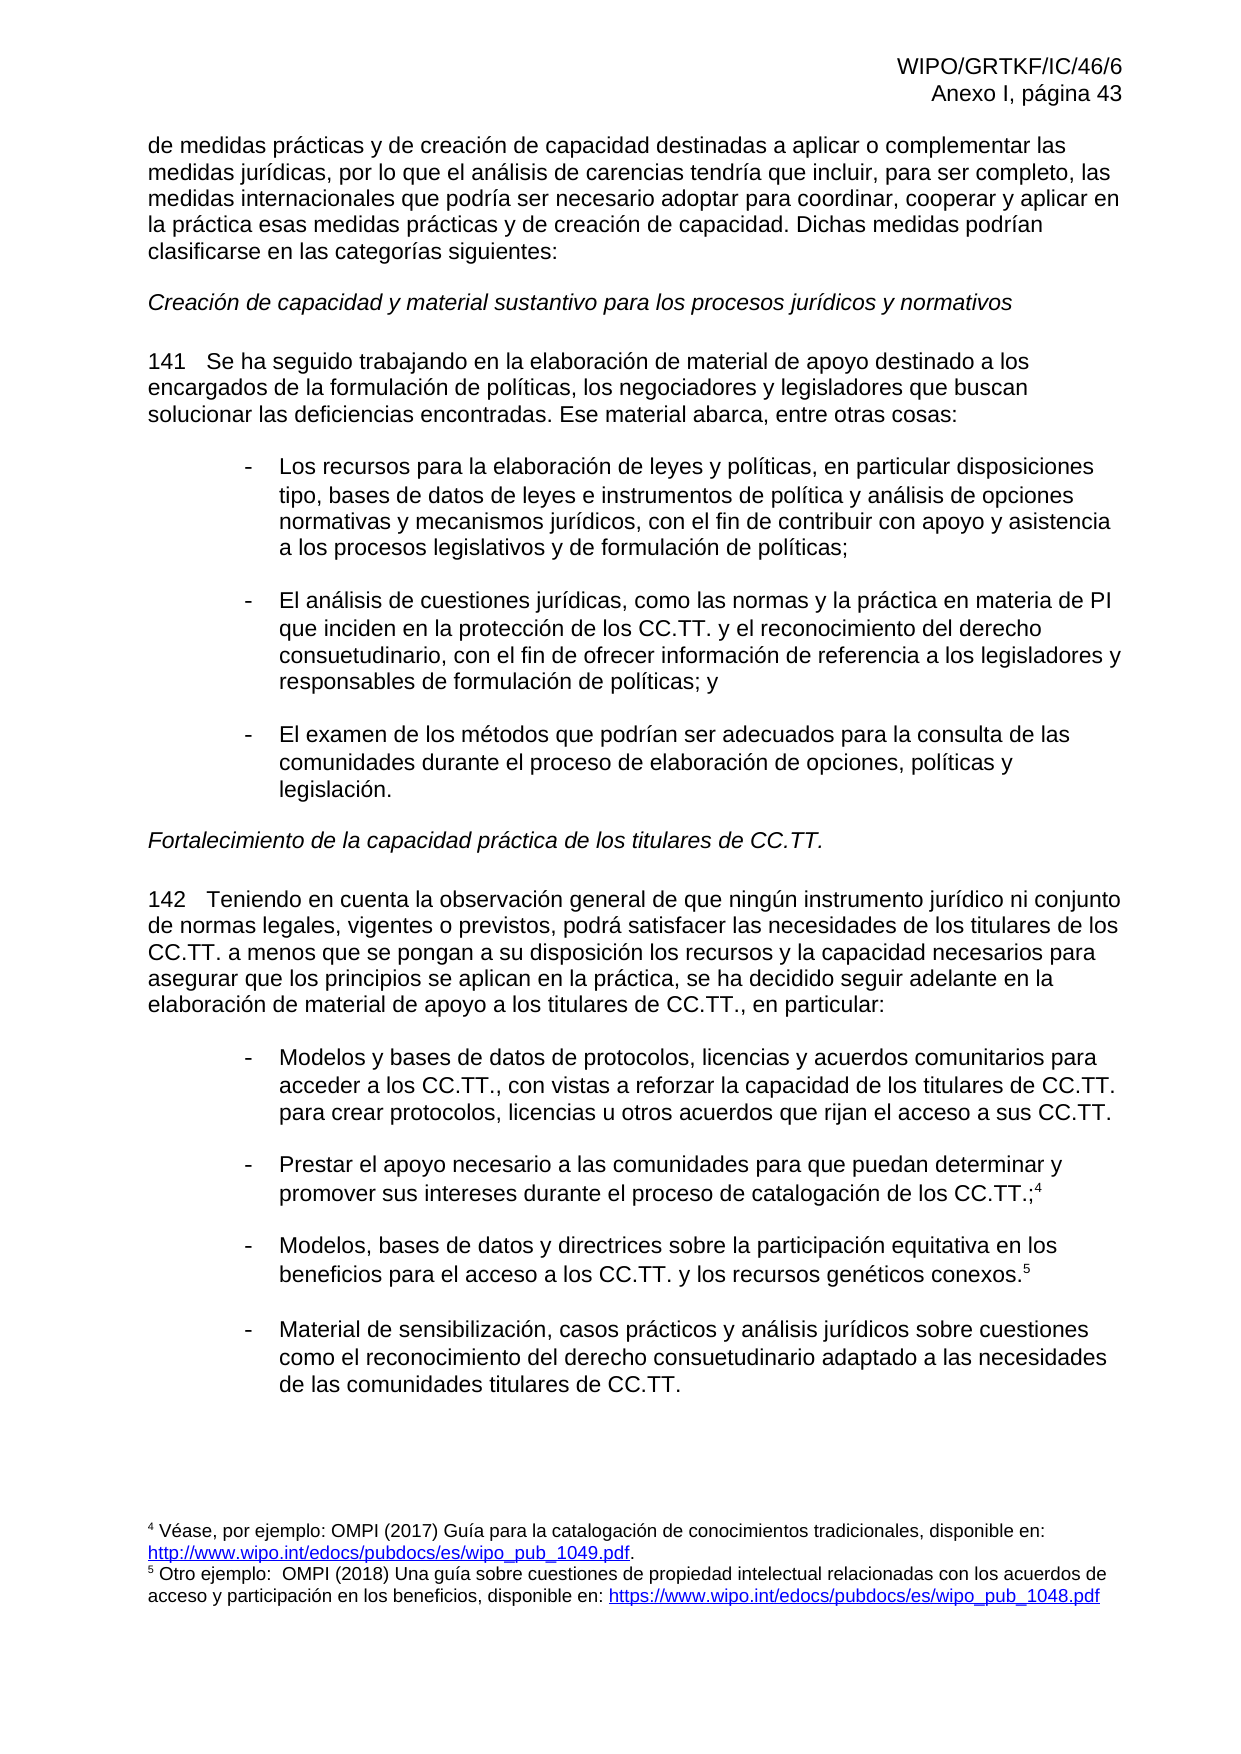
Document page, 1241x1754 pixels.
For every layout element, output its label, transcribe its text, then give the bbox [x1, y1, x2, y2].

list Modelos, bases de datos y directrices sobre la participación equitativa en los beneficios para el acceso a los CC.TT. y los recursos genéticos conexos. [241, 1232, 1122, 1287]
list Los recursos para la elaboración de leyes y políticas, en particular disposiciones tipo, bases de datos de leyes e instrumentos de política y análisis de opciones normativas y mecanismos jurídicos, con el fin de contribuir con apoyo y asistencia a los procesos legislativos y de formulación de políticas; [241, 453, 1122, 561]
list El análisis de cuestiones jurídicas, como las normas y la práctica en materia de PI que inciden en la protección de los CC.TT. y el reconocimiento del derecho consuetudinario, con el fin de ofrecer información de referencia a los legisladores y responsables de formulación de políticas; y [241, 587, 1122, 694]
text Se ha seguido trabajando en la elaboración de material de apoyo destinado a los encargados de la formulación de políticas, los negociadores y legisladores que buscan solucionar las deficiencias encontradas. Ese material abarca, entre otras cosas: [148, 348, 1122, 427]
subtitle Fortalecimiento de la capacidad práctica de los titulares de CC.TT. [148, 827, 1122, 853]
list Modelos y bases de datos de protocolos, licencias y acuerdos comunitarios para acceder a los CC.TT., con vistas a reforzar la capacidad de los titulares de CC.TT. para crear protocolos, licencias u otros acuerdos que rijan el acceso a sus CC.TT. [241, 1044, 1122, 1125]
text Teniendo en cuenta la observación general de que ningún instrumento jurídico ni conjunto de normas legales, vigentes o previstos, podrá satisfacer las necesidades de los titulares de los CC.TT. a menos que se pongan a su disposición los recursos y la capacidad necesarios para asegurar que los principios se aplican en la práctica, se ha decidido seguir adelante en la elaboración de material de apoyo a los titulares de CC.TT., en particular: [148, 886, 1122, 1018]
list Material de sensibilización, casos prácticos y análisis jurídicos sobre cuestiones como el reconocimiento del derecho consuetudinario adaptado a las necesidades de las comunidades titulares de CC.TT. [241, 1316, 1122, 1397]
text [148, 132, 1122, 264]
subtitle Creación de capacidad y material sustantivo para los procesos jurídicos y normativos [148, 289, 1122, 315]
list El examen de los métodos que podrían ser adecuados para la consulta de las comunidades durante el proceso de elaboración de opciones, políticas y legislación. [241, 721, 1122, 802]
list Prestar el apoyo necesario a las comunidades para que puedan determinar y promover sus intereses durante el proceso de catalogación de los CC.TT.; [241, 1151, 1122, 1206]
